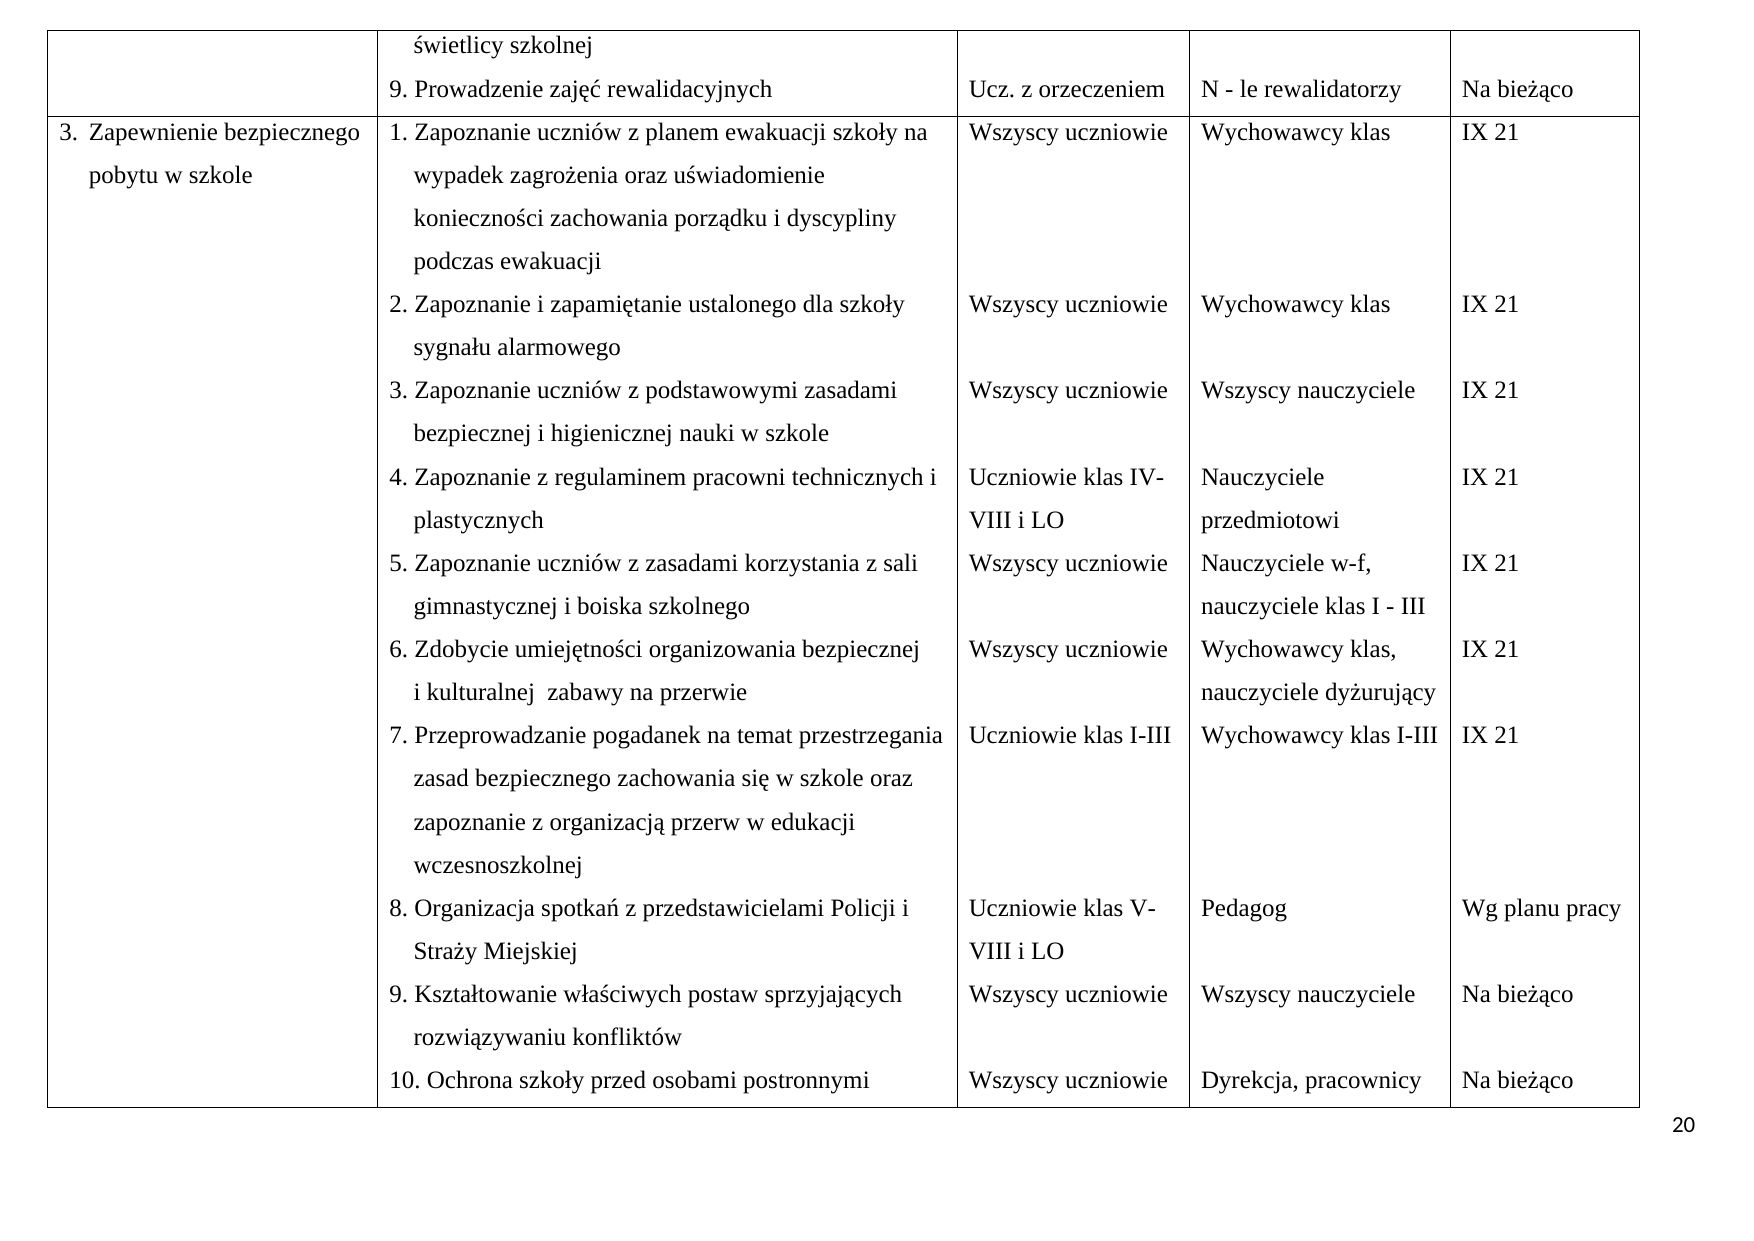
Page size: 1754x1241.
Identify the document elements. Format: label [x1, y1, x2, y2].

table_cell [958, 117, 1189, 1107]
table_cell [378, 117, 957, 1107]
table_cell [1451, 117, 1639, 1107]
table_cell [48, 117, 377, 1107]
table_cell [48, 31, 377, 116]
table_cell [958, 31, 1189, 116]
table_cell [378, 31, 957, 116]
table_cell [1190, 117, 1450, 1107]
table_cell [1190, 31, 1450, 116]
table_cell [1451, 31, 1639, 116]
